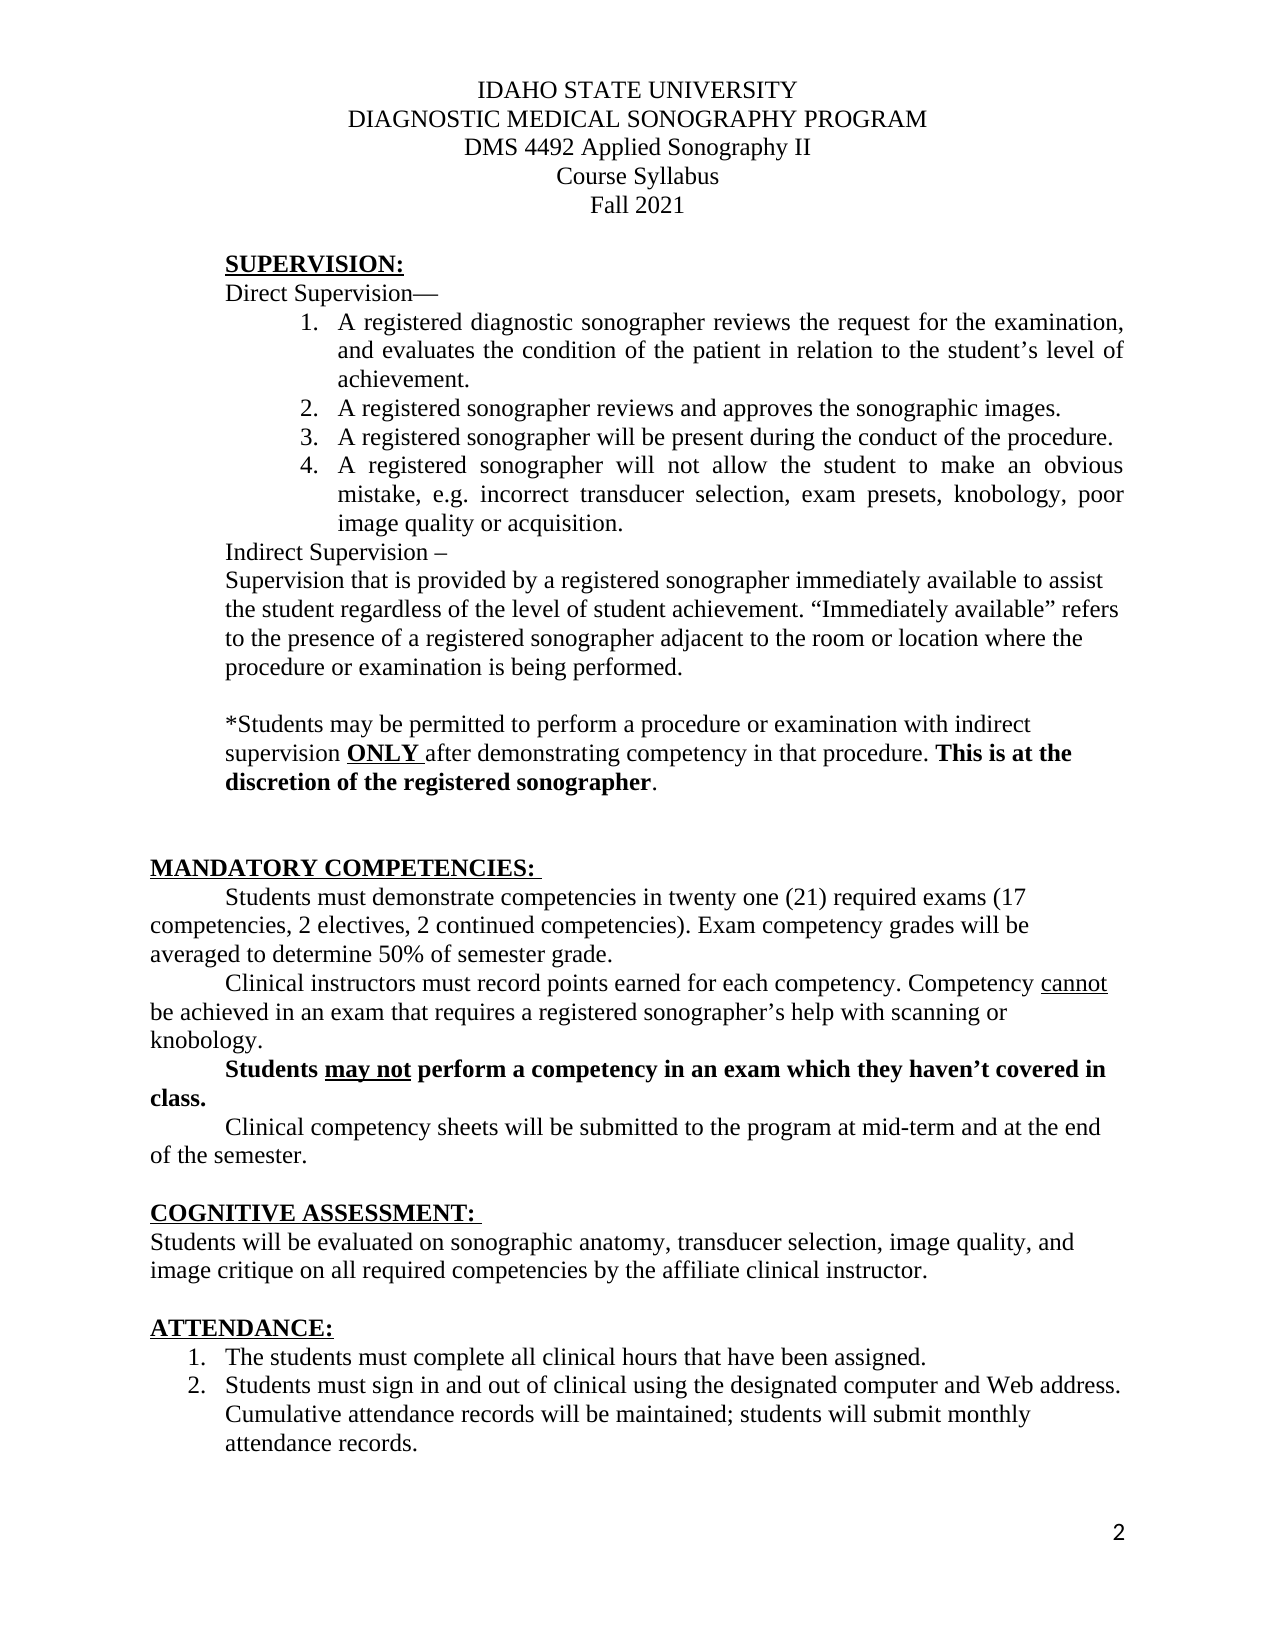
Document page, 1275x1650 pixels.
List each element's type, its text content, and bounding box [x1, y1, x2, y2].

list A registered sonographer will be present during the conduct of the procedure. [300, 422, 1125, 451]
text MANDATORY COMPETENCIES: [150, 853, 1125, 882]
text ATTENDANCE: [150, 1313, 1125, 1342]
text Indirect Supervision – [225, 537, 1125, 566]
text *Students may be permitted to perform a procedure or examination with indirect supervision ONLY after demonstrating competency in that procedure. This is at the discretion of the registered sonographer. [225, 709, 1125, 796]
text Supervision that is provided by a registered sonographer immediately available to assist the student regardless of the level of student achievement. “Immediately available” refers to the presence of a registered sonographer adjacent to the room or location where the procedure or examination is being performed. [225, 566, 1125, 681]
text Students will be evaluated on sonographic anatomy, transducer selection, image quality, and image critique on all required competencies by the affiliate clinical instructor. [150, 1227, 1125, 1284]
text Students must demonstrate competencies in twenty one (21) required exams (17 competencies, 2 electives, 2 continued competencies). Exam competency grades will be averaged to determine 50% of semester grade. [150, 882, 1125, 968]
list A registered diagnostic sonographer reviews the request for the examination, and evaluates the condition of the patient in relation to the student’s level of achievement. [300, 307, 1125, 393]
text Clinical competency sheets will be submitted to the program at mid-term and at the end of the semester. [150, 1112, 1125, 1169]
list Direct Supervision— [225, 278, 1125, 307]
list The students must complete all clinical hours that have been assigned. [187, 1342, 1125, 1371]
text COGNITIVE ASSESSMENT: [150, 1198, 1125, 1227]
list Students must sign in and out of clinical using the designated computer and Web address. Cumulative attendance records will be maintained; students will submit monthly attendance records. [187, 1371, 1125, 1457]
list A registered sonographer reviews and approves the sonographic images. [300, 393, 1125, 422]
text Clinical instructors must record points earned for each competency. Competency cannot be achieved in an exam that requires a registered sonographer’s help with scanning or knobology. [150, 968, 1125, 1054]
list A registered sonographer will not allow the student to make an obvious mistake, e.g. incorrect transducer selection, exam presets, knobology, poor image quality or acquisition. [300, 451, 1125, 537]
text Students may not perform a competency in an exam which they haven’t covered in class. [150, 1054, 1125, 1112]
list SUPERVISION: [225, 249, 1125, 278]
